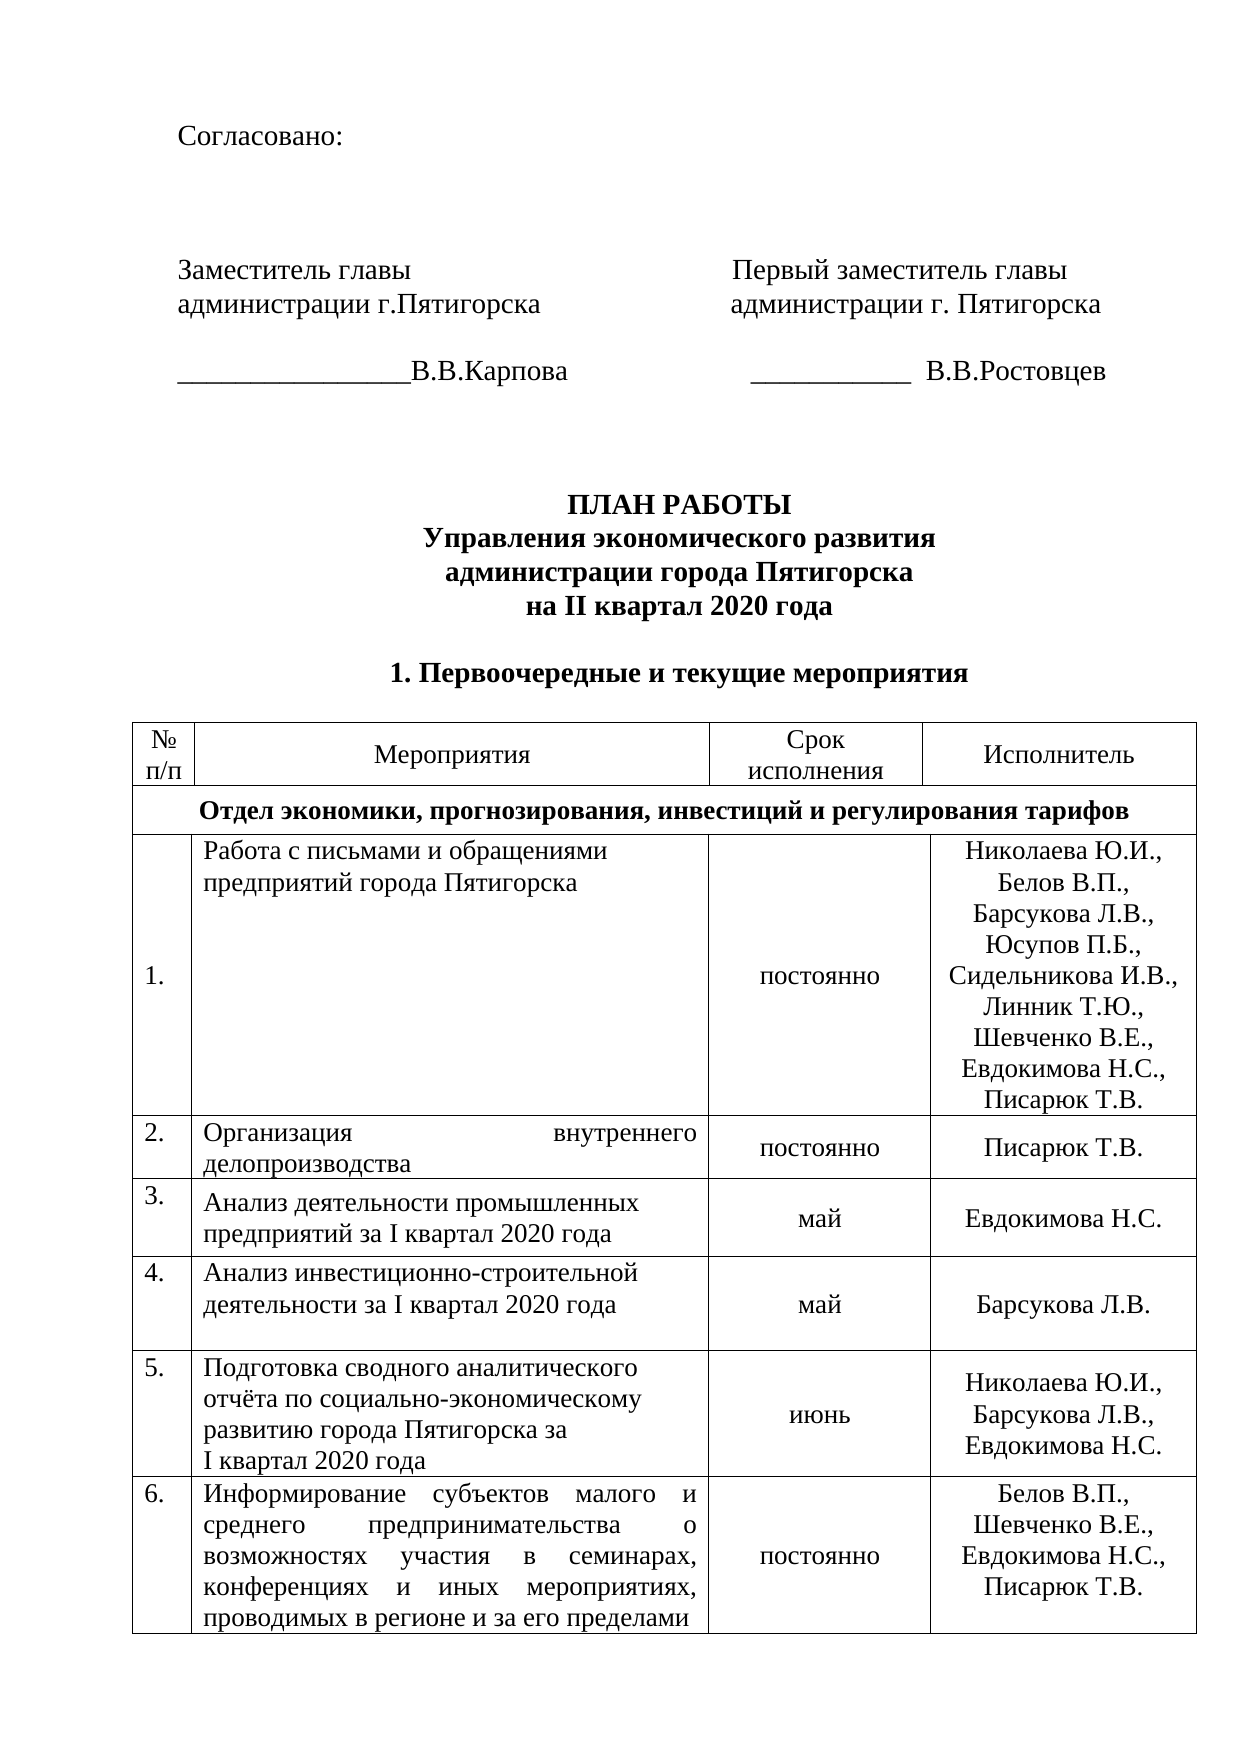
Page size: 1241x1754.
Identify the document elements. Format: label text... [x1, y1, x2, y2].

table_cell Барсукова Л.В. [931, 1257, 1196, 1350]
text администрации города Пятигорска [177, 554, 1181, 588]
table_cell [133, 1116, 191, 1178]
table_cell постоянно [709, 835, 930, 1115]
table_cell Николаева Ю.И., Белов В.П., Барсукова Л.В., Юсупов П.Б., Сидельникова И.В., Линник Т.Ю., Шевченко В.Е., Евдокимова Н.С., Писарюк Т.В. [931, 835, 1196, 1115]
table_cell [133, 1257, 191, 1350]
table_cell [133, 1477, 191, 1632]
table_cell Информирование субъектов малого и среднего предпринимательства о возможностях участия в семинарах, конференциях и иных мероприятиях, проводимых в регионе и за его пределами [192, 1477, 708, 1632]
table_cell Организация внутреннего делопроизводства [192, 1116, 708, 1178]
text администрации г.Пятигорска администрации г. Пятигорска [177, 286, 1181, 319]
table_cell май [709, 1257, 930, 1350]
table_cell Евдокимова Н.С. [931, 1179, 1196, 1256]
table_cell Белов В.П., Шевченко В.Е., Евдокимова Н.С., Писарюк Т.В. [931, 1477, 1196, 1632]
table_header Срок исполнения [710, 723, 922, 785]
text Согласовано: [177, 118, 1181, 152]
text Заместитель главы Первый заместитель главы [177, 252, 1181, 286]
text 1. Первоочередные и текущие мероприятия [177, 655, 1181, 688]
text Управления экономического развития [177, 521, 1181, 554]
table_cell постоянно [709, 1477, 930, 1632]
table_cell постоянно [709, 1116, 930, 1178]
text ПЛАН РАБОТЫ [177, 487, 1181, 521]
table_cell [133, 835, 191, 1115]
table_header Исполнитель [923, 723, 1196, 785]
table_cell июнь [709, 1351, 930, 1476]
text на II квартал 2020 года [177, 588, 1181, 621]
table_header № п/п [133, 723, 194, 785]
table_cell Анализ инвестиционно-строительной деятельности за I квартал 2020 года [192, 1257, 708, 1350]
table_cell Писарюк Т.В. [931, 1116, 1196, 1178]
table_cell Отдел экономики, прогнозирования, инвестиций и регулирования тарифов [133, 786, 1196, 833]
table_cell Анализ деятельности промышленных предприятий за I квартал 2020 года [192, 1179, 708, 1256]
table_cell [133, 1351, 191, 1476]
table_cell Николаева Ю.И., Барсукова Л.В., Евдокимова Н.С. [931, 1351, 1196, 1476]
table_cell [133, 1179, 191, 1256]
text ________________В.В.Карпова ___________ В.В.Ростовцев [177, 353, 1181, 386]
table_cell Подготовка сводного аналитического отчёта по социально-экономическому развитию города Пятигорска за I квартал 2020 года [192, 1351, 708, 1476]
table_header Мероприятия [195, 723, 709, 785]
table_cell май [709, 1179, 930, 1256]
table_cell Работа с письмами и обращениями предприятий города Пятигорска [192, 835, 708, 1115]
